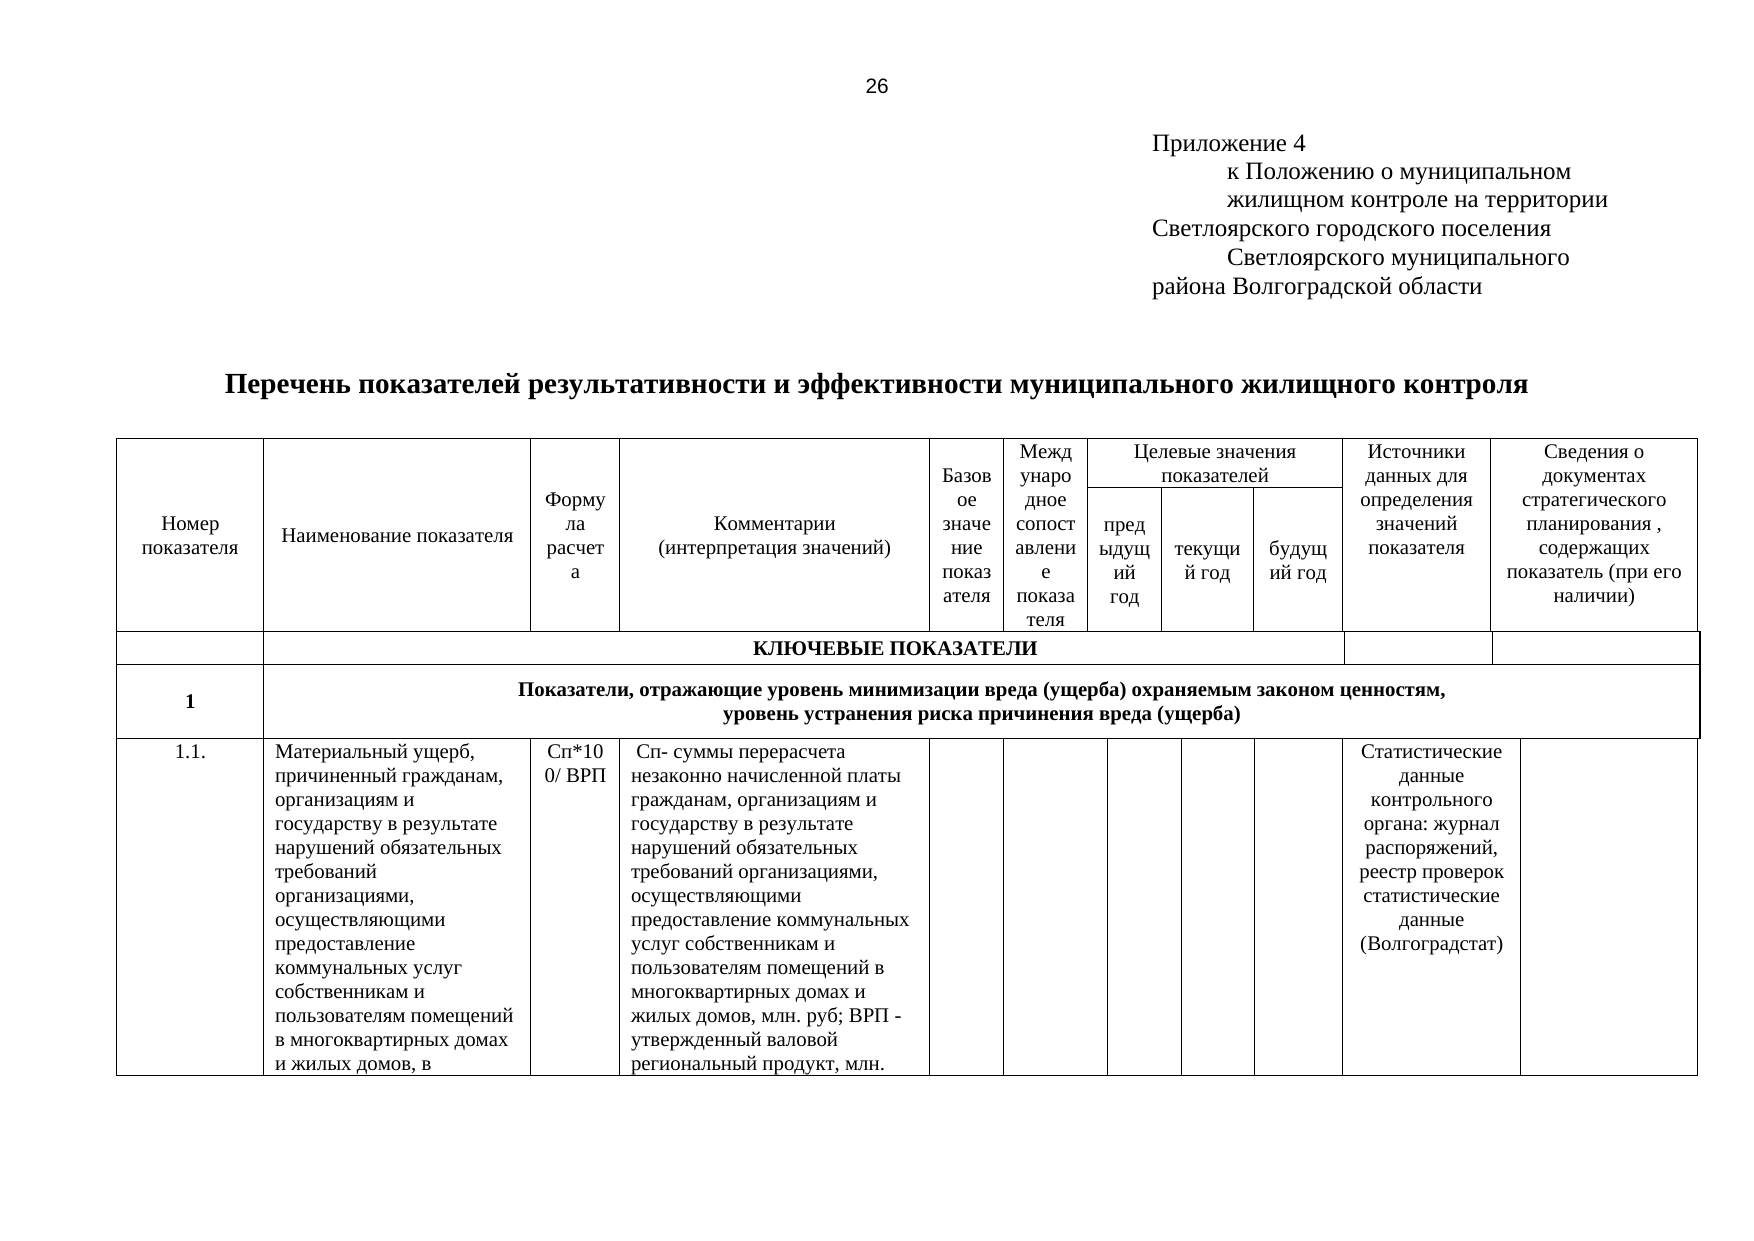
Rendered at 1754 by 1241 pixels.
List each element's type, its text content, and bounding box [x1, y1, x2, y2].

table_cell [930, 739, 1003, 1075]
table_cell [1521, 739, 1697, 1075]
table_cell КЛЮЧЕВЫЕ ПОКАЗАТЕЛИ [264, 632, 1344, 664]
table_header Целевые значения показателей [1088, 439, 1342, 487]
table_header Номер показателя [117, 439, 263, 631]
table_cell 1 [117, 665, 263, 737]
text Перечень показателей результативности и эффективности муниципального жилищного контроля [118, 367, 1636, 400]
table_cell Сп*100/ ВРП [531, 739, 619, 1075]
table_cell 1.1. [117, 739, 263, 1075]
text к Положению о муниципальном [1152, 156, 1636, 184]
table_header Базовое значение показателя [930, 439, 1003, 631]
table_header Формула расчета [531, 439, 619, 631]
table_cell Показатели, отражающие уровень минимизации вреда (ущерба) охраняемым законом ценностям, уровень устранения риска причинения вреда (ущерба) [264, 665, 1699, 737]
text Светлоярского городского поселения [591, 213, 1636, 242]
table_cell [1108, 739, 1181, 1075]
table_header Сведения о документах стратегического планирования , содержащих показатель (при его наличии) [1491, 439, 1697, 631]
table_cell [264, 739, 530, 1075]
table_cell текущий год [1162, 488, 1253, 631]
table_cell [1345, 632, 1492, 664]
table_cell будущий год [1254, 488, 1342, 631]
table_cell [1004, 739, 1107, 1075]
table_header Международное сопоставление показателя [1004, 439, 1087, 631]
table_header Источники данных для определения значений показателя [1343, 439, 1490, 631]
table_header Наименование показателя [264, 439, 530, 631]
table_cell предыдущий год [1088, 488, 1161, 631]
table_cell [1182, 739, 1254, 1075]
table_header Комментарии (интерпретация значений) [620, 439, 929, 631]
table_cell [620, 739, 929, 1075]
text Светлоярского муниципального района Волгоградской области [1152, 242, 1636, 299]
table_cell [1255, 739, 1342, 1075]
table_cell [117, 632, 263, 664]
text жилищном контроле на территории [1152, 184, 1636, 213]
text Приложение 4 [1152, 133, 1636, 156]
table_cell [1493, 632, 1699, 664]
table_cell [1343, 739, 1520, 1075]
